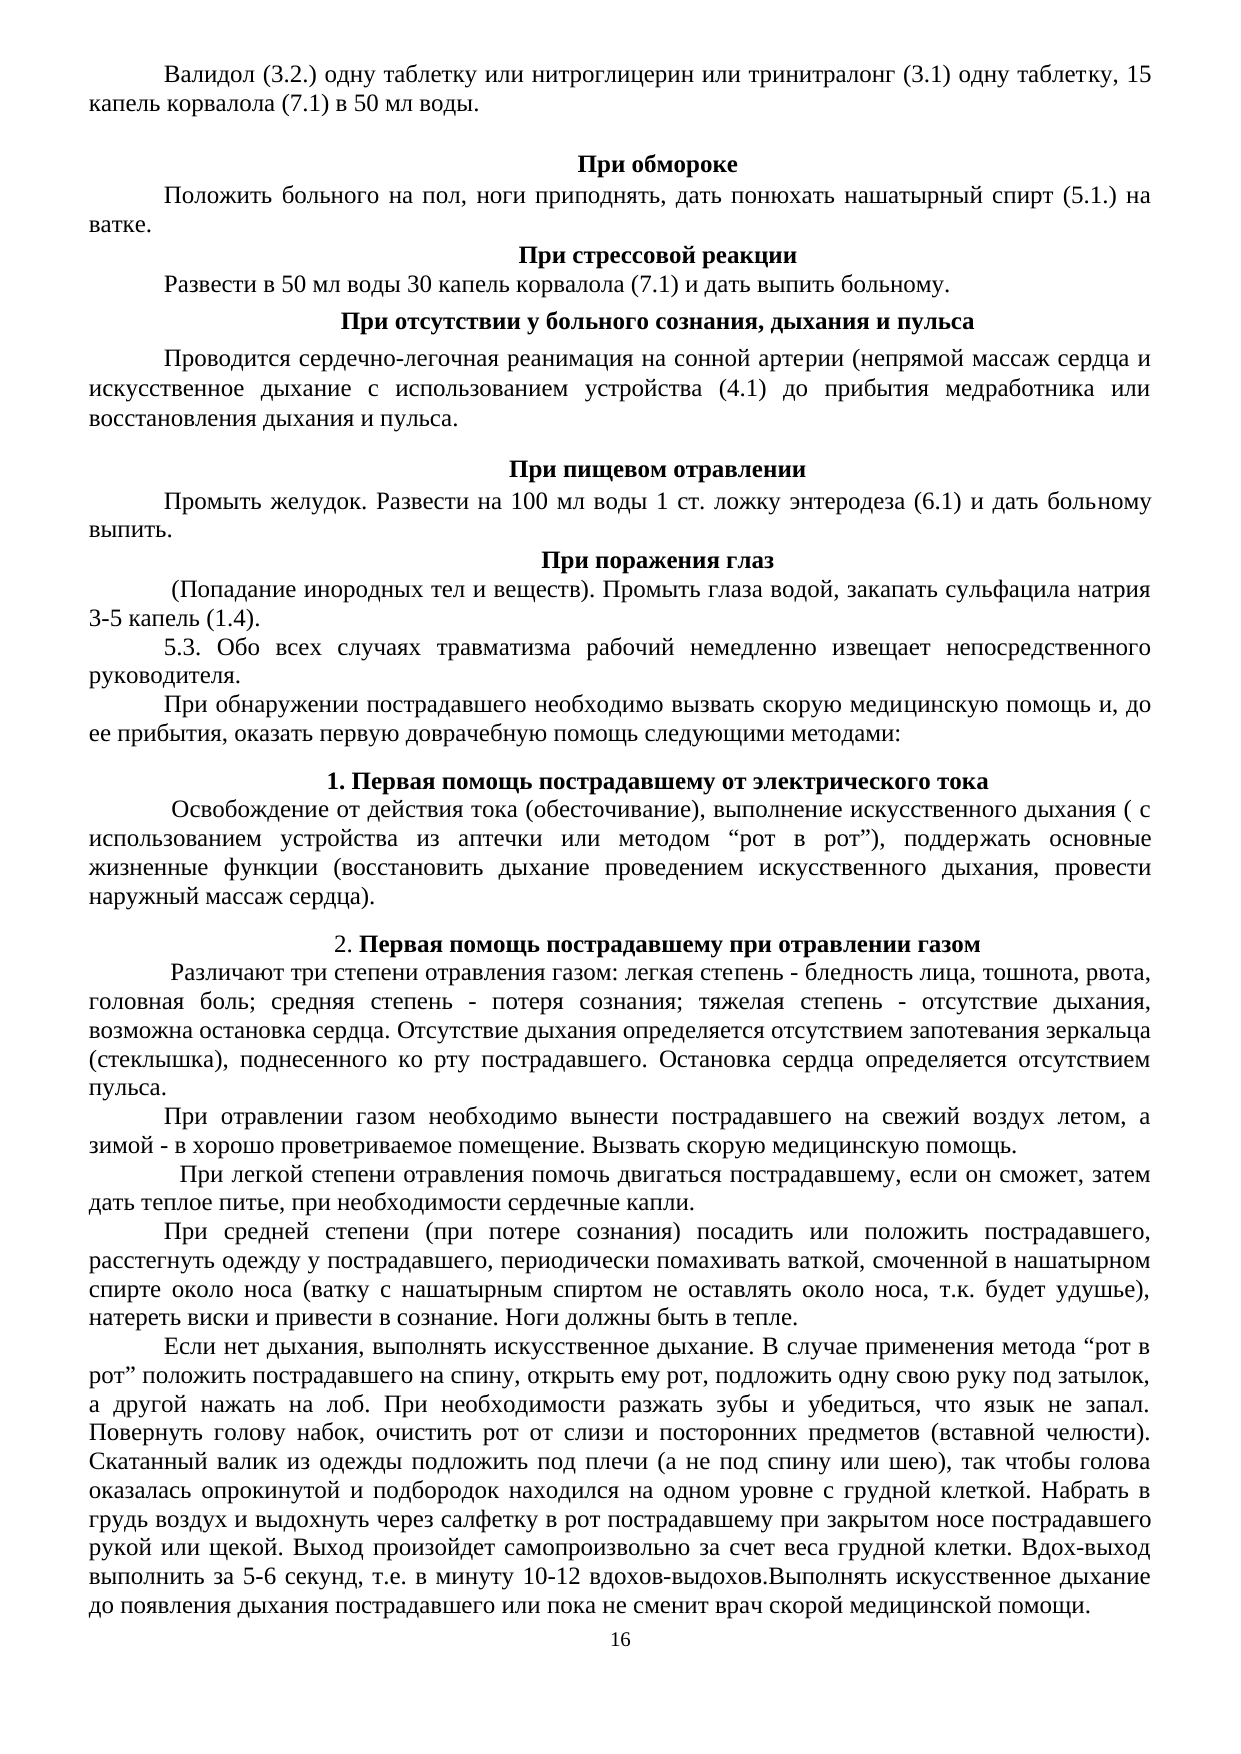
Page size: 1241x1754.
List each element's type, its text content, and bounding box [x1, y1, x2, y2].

text При пищевом отравлении [164, 454, 1152, 482]
text 1. Первая помощь пострадавшему от электрического тока [89, 766, 1152, 794]
text При обнаружении пострадавшего необходимо вызвать скорую медицинскую помощь и, до ее прибытия, оказать первую доврачебную помощь следующими методами: [89, 689, 1152, 747]
text При обмороке [164, 149, 1152, 178]
text Валидол (3.2.) одну таблетку или нитроглицерин или тринитралонг (3.1) одну таблетку, 15 капель корвалола (7.1) в 50 мл воды. [89, 59, 1152, 117]
text 5.3. Обо всех случаях травматизма рабочий немедленно извещает непосредственного руководителя. [89, 632, 1152, 689]
text 2. Первая помощь пострадавшему при отравлении газом [89, 929, 1152, 957]
text Проводится сердечно-легочная реанимация на сонной артерии (непрямой массаж сердца и искусственное дыхание с использованием устройства (4.1) до прибытия медработника или восстановления дыхания и пульса. [89, 343, 1152, 432]
text При легкой степени отравления помочь двигаться пострадавшему, если он сможет, затем дать теплое питье, при необходимости сердечные капли. [89, 1159, 1152, 1216]
text При отсутствии у больного сознания, дыхания и пульса [89, 306, 1152, 335]
text При поражения глаз [164, 545, 1152, 574]
text При средней степени (при потере сознания) посадить или положить пострадавшего, расстегнуть одежду у пострадавшего, периодически помахивать ваткой, смоченной в нашатырном спирте около носа (ватку с нашатырным спиртом не оставлять около носа, т.к. будет удушье), натереть виски и привести в сознание. Ноги должны быть в тепле. [89, 1216, 1152, 1331]
text Промыть желудок. Развести на 100 мл воды 1 ст. ложку энтеродеза (6.1) и дать больному выпить. [89, 486, 1152, 543]
text Развести в 50 мл воды 30 капель корвалола (7.1) и дать выпить больному. [89, 269, 1152, 297]
text (Попадание инородных тел и веществ). Промыть глаза водой, закапать сульфацила натрия 3-5 капель (1.4). [89, 574, 1152, 632]
text Освобождение от действия тока (обесточивание), выполнение искусственного дыхания ( с использованием устройства из аптечки или методом “рот в рот”), поддержать основные жизненные функции (восстановить дыхание проведением искусственного дыхания, провести наружный массаж сердца). [89, 794, 1152, 909]
text Если нет дыхания, выполнять искусственное дыхание. В случае применения метода “рот в рот” положить пострадавшего на спину, открыть ему рот, подложить одну свою руку под затылок, а другой нажать на лоб. При необходимости разжать зубы и убедиться, что язык не запал. Повернуть голову набок, очистить рот от слизи и посторонних предметов (вставной челюсти). Скатанный валик из одежды подложить под плечи (а не под спину или шею), так чтобы голова оказалась опрокинутой и подбородок находился на одном уровне с грудной клеткой. Набрать в грудь воздух и выдохнуть через салфетку в рот пострадавшему при закрытом носе пострадавшего рукой или щекой. Выход произойдет самопроизвольно за счет веса грудной клетки. Вдох-выход выполнить за 5-6 секунд, т.е. в минуту 10-12 вдохов-выдохов.Выполнять искусственное дыхание до появления дыхания пострадавшего или пока не сменит врач скорой медицинской помощи. [89, 1331, 1152, 1619]
text При отравлении газом необходимо вынести пострадавшего на свежий воздух летом, а зимой - в хорошо проветриваемое помещение. Вызвать скорую медицинскую помощь. [89, 1101, 1152, 1159]
text Различают три степени отравления газом: легкая степень - бледность лица, тошнота, рвота, головная боль; средняя степень - потеря сознания; тяжелая степень - отсутствие дыхания, возможна остановка сердца. Отсутствие дыхания определяется отсутствием запотевания зеркальца (стеклышка), поднесенного ко рту пострадавшего. Остановка сердца определяется отсутствием пульса. [89, 957, 1152, 1101]
text Положить больного на пол, ноги приподнять, дать понюхать нашатырный спирт (5.1.) на ватке. [89, 180, 1152, 238]
list При стрессовой реакции [164, 240, 1152, 269]
